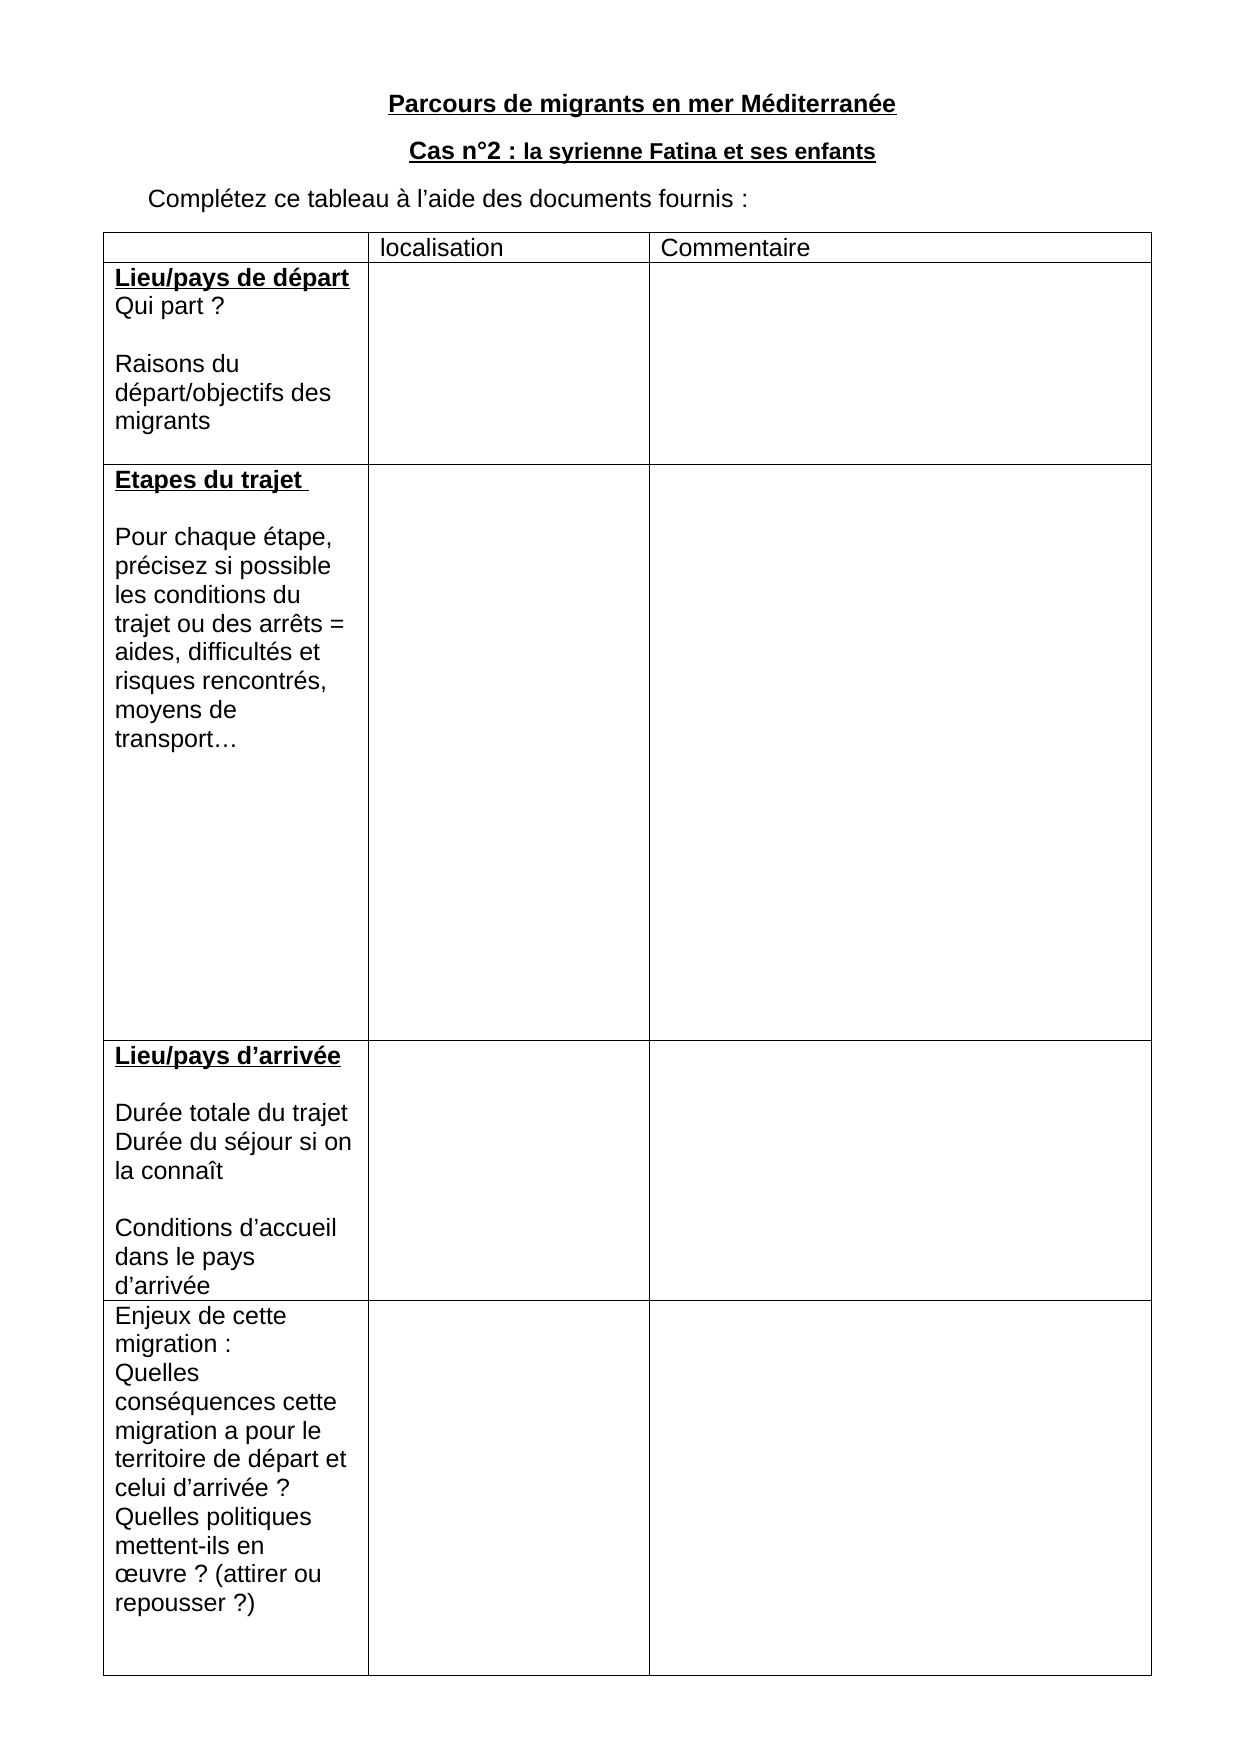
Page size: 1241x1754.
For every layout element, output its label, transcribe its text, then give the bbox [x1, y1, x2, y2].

table_cell [650, 263, 1151, 464]
table_cell Lieu/pays d’arrivée Durée totale du trajet Durée du séjour si on la connaît Conditions d’accueil dans le pays d’arrivée [104, 1041, 368, 1300]
table_cell [650, 1301, 1151, 1674]
table_cell [369, 465, 649, 1040]
table_cell [369, 1041, 649, 1300]
text Complétez ce tableau à l’aide des documents fournis : [148, 184, 1137, 213]
table_header Commentaire [650, 233, 1151, 262]
table_cell [650, 1041, 1151, 1300]
table_cell [369, 1301, 649, 1674]
text Parcours de migrants en mer Méditerranée [148, 89, 1137, 117]
table_header [104, 233, 368, 262]
table_cell Etapes du trajet Pour chaque étape, précisez si possible les conditions du trajet ou des arrêts = aides, difficultés et risques rencontrés, moyens de transport… [104, 465, 368, 1040]
table_cell Enjeux de cette migration : Quelles conséquences cette migration a pour le territoire de départ et celui d’arrivée ? Quelles politiques mettent-ils en œuvre ? (attirer ou repousser ?) [104, 1301, 368, 1674]
table_cell [369, 263, 649, 464]
table_cell Lieu/pays de départ Qui part ? Raisons du départ/objectifs des migrants [104, 263, 368, 464]
table_header localisation [369, 233, 649, 262]
table_cell [650, 465, 1151, 1040]
text Cas n°2 : la syrienne Fatina et ses enfants [148, 136, 1137, 165]
